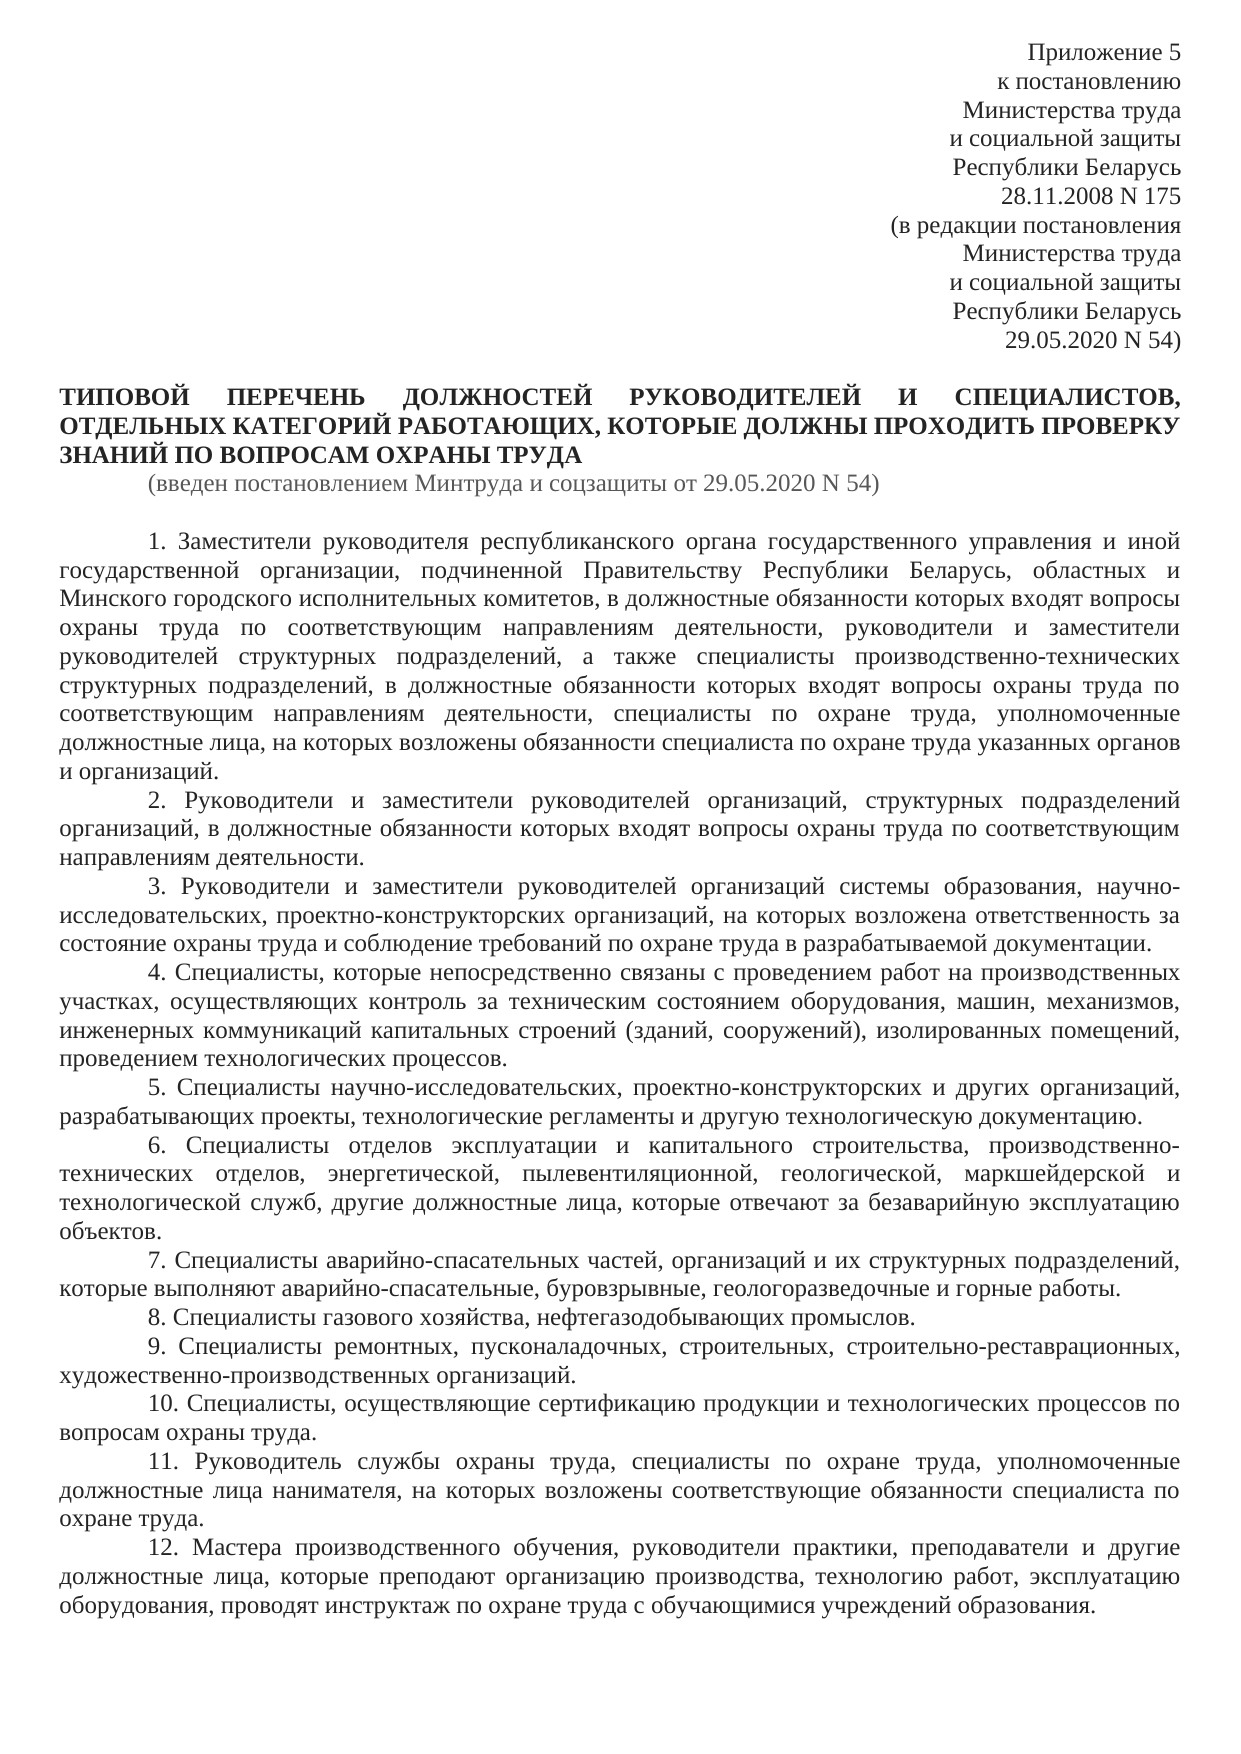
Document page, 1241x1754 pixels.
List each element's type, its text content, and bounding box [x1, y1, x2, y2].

text 9. Специалисты ремонтных, пусконаладочных, строительных, строительно-реставрационных, художественно-производственных организаций. [59, 1331, 1181, 1388]
text 7. Специалисты аварийно-спасательных частей, организаций и их структурных подразделений, которые выполняют аварийно-спасательные, буровзрывные, геологоразведочные и горные работы. [59, 1245, 1181, 1302]
text Министерства труда [59, 238, 1181, 267]
text 12. Мастера производственного обучения, руководители практики, преподаватели и другие должностные лица, которые преподают организацию производства, технологию работ, эксплуатацию оборудования, проводят инструктаж по охране труда с обучающимися учреждений образования. [59, 1532, 1181, 1618]
text 4. Специалисты, которые непосредственно связаны с проведением работ на производственных участках, осуществляющих контроль за техническим состоянием оборудования, машин, механизмов, инженерных коммуникаций капитальных строений (зданий, сооружений), изолированных помещений, проведением технологических процессов. [59, 957, 1181, 1072]
text 29.05.2020 N 54) [59, 325, 1181, 353]
text Республики Беларусь [59, 152, 1181, 181]
text к постановлению [59, 66, 1181, 95]
text (в редакции постановления [59, 210, 1181, 238]
text 11. Руководитель службы охраны труда, специалисты по охране труда, уполномоченные должностные лица нанимателя, на которых возложены соответствующие обязанности специалиста по охране труда. [59, 1446, 1181, 1532]
text 1. Заместители руководителя республиканского органа государственного управления и иной государственной организации, подчиненной Правительству Республики Беларусь, областных и Минского городского исполнительных комитетов, в должностные обязанности которых входят вопросы охраны труда по соответствующим направлениям деятельности, руководители и заместители руководителей структурных подразделений, а также специалисты производственно-технических структурных подразделений, в должностные обязанности которых входят вопросы охраны труда по соответствующим направлениям деятельности, специалисты по охране труда, уполномоченные должностные лица, на которых возложены обязанности специалиста по охране труда указанных органов и организаций. [59, 526, 1181, 785]
text ТИПОВОЙ ПЕРЕЧЕНЬ ДОЛЖНОСТЕЙ РУКОВОДИТЕЛЕЙ И СПЕЦИАЛИСТОВ, ОТДЕЛЬНЫХ КАТЕГОРИЙ РАБОТАЮЩИХ, КОТОРЫЕ ДОЛЖНЫ ПРОХОДИТЬ ПРОВЕРКУ ЗНАНИЙ ПО ВОПРОСАМ ОХРАНЫ ТРУДА [59, 382, 1181, 468]
text 10. Специалисты, осуществляющие сертификацию продукции и технологических процессов по вопросам охраны труда. [59, 1388, 1181, 1446]
text Республики Беларусь [59, 296, 1181, 325]
text 6. Специалисты отделов эксплуатации и капитального строительства, производственно-технических отделов, энергетической, пылевентиляционной, геологической, маркшейдерской и технологической служб, другие должностные лица, которые отвечают за безаварийную эксплуатацию объектов. [59, 1130, 1181, 1245]
text и социальной защиты [59, 123, 1181, 152]
text Министерства труда [59, 95, 1181, 123]
text 2. Руководители и заместители руководителей организаций, структурных подразделений организаций, в должностные обязанности которых входят вопросы охраны труда по соответствующим направлениям деятельности. [59, 785, 1181, 871]
text Приложение 5 [59, 37, 1181, 66]
text 5. Специалисты научно-исследовательских, проектно-конструкторских и других организаций, разрабатывающих проекты, технологические регламенты и другую технологическую документацию. [59, 1072, 1181, 1130]
text 3. Руководители и заместители руководителей организаций системы образования, научно-исследовательских, проектно-конструкторских организаций, на которых возложена ответственность за состояние охраны труда и соблюдение требований по охране труда в разрабатываемой документации. [59, 871, 1181, 957]
text 28.11.2008 N 175 [59, 181, 1181, 210]
text (введен постановлением Минтруда и соцзащиты от 29.05.2020 N 54) [59, 468, 1181, 497]
text и социальной защиты [59, 267, 1181, 296]
text 8. Специалисты газового хозяйства, нефтегазодобывающих промыслов. [59, 1302, 1181, 1331]
